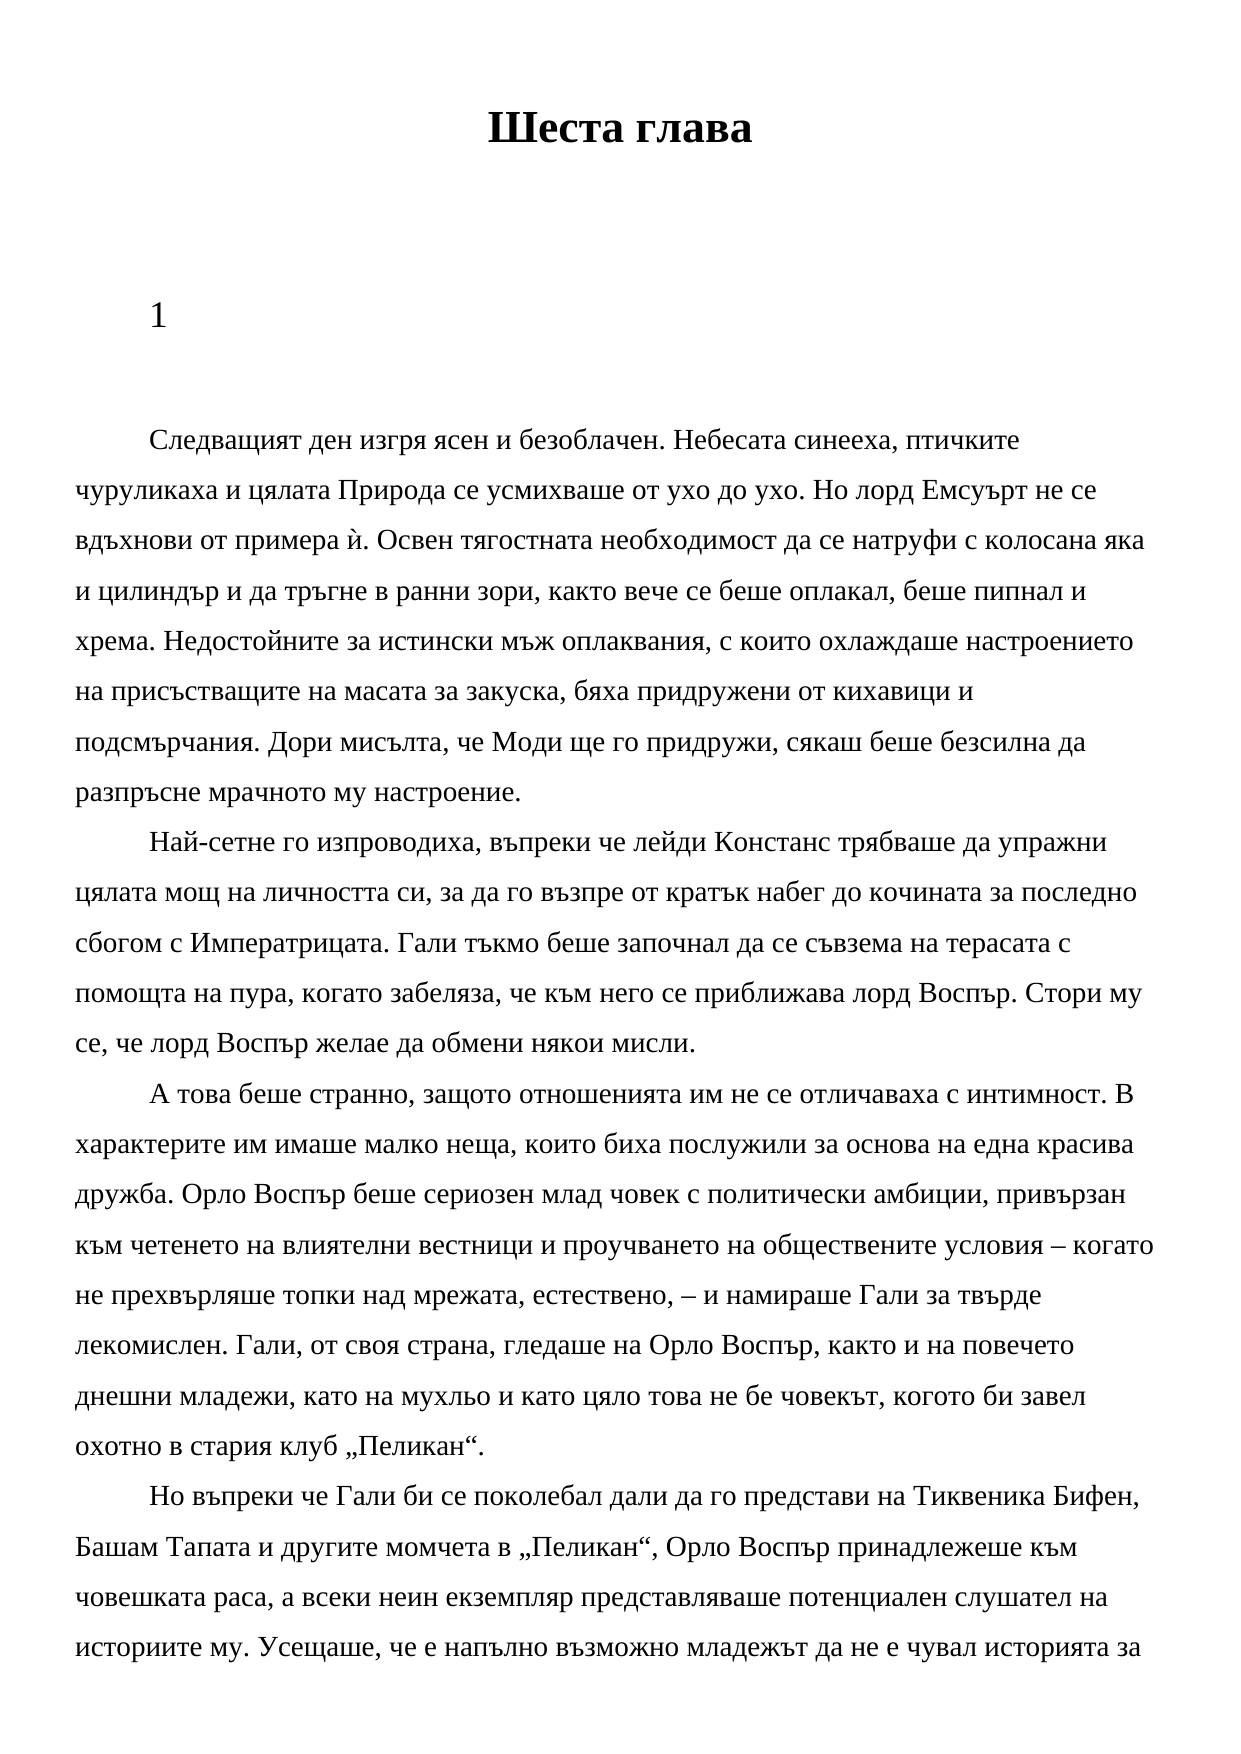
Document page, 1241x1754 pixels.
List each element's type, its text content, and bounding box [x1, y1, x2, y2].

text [75, 1478, 1165, 1663]
text Най-сетне го изпроводиха, въпреки че лейди Констанс трябваше да упражни цялата мощ на личността си, за да го възпре от кратък набег до кочината за последно сбогом с Императрицата. Гали тъкмо беше започнал да се съвзема на терасата с помощта на пура, когато забеляза, че към него се приближава лорд Воспър. Стори му се, че лорд Воспър желае да обмени някои мисли. [75, 824, 1165, 1059]
subtitle 1 [75, 292, 1165, 335]
subtitle Шеста глава [75, 100, 1165, 153]
text Следващият ден изгря ясен и безоблачен. Небесата синееха, птичките чуруликаха и цялата Природа се усмихваше от ухо до ухо. Но лорд Емсуърт не се вдъхнови от примера ѝ. Освен тягостната необходимост да се натруфи с колосана яка и цилиндър и да тръгне в ранни зори, както вече се беше оплакал, беше пипнал и хрема. Недостойните за истински мъж оплаквания, с които охлаждаше настроението на присъстващите на масата за закуска, бяха придружени от кихавици и подсмърчания. Дори мисълта, че Моди ще го придружи, сякаш беше безсилна да разпръсне мрачното му настроение. [75, 422, 1165, 807]
text А това беше странно, защото отношенията им не се отличаваха с интимност. В характерите им имаше малко неща, които биха послужили за основа на една красива дружба. Орло Воспър беше сериозен млад човек с политически амбиции, привързан към четенето на влиятелни вестници и проучването на обществените условия – когато не прехвърляше топки над мрежата, естествено, – и намираше Гали за твърде лекомислен. Гали, от своя страна, гледаше на Орло Воспър, както и на повечето днешни младежи, като на мухльо и като цяло това не бе човекът, когото би завел охотно в стария клуб „Пеликан“. [75, 1076, 1165, 1462]
